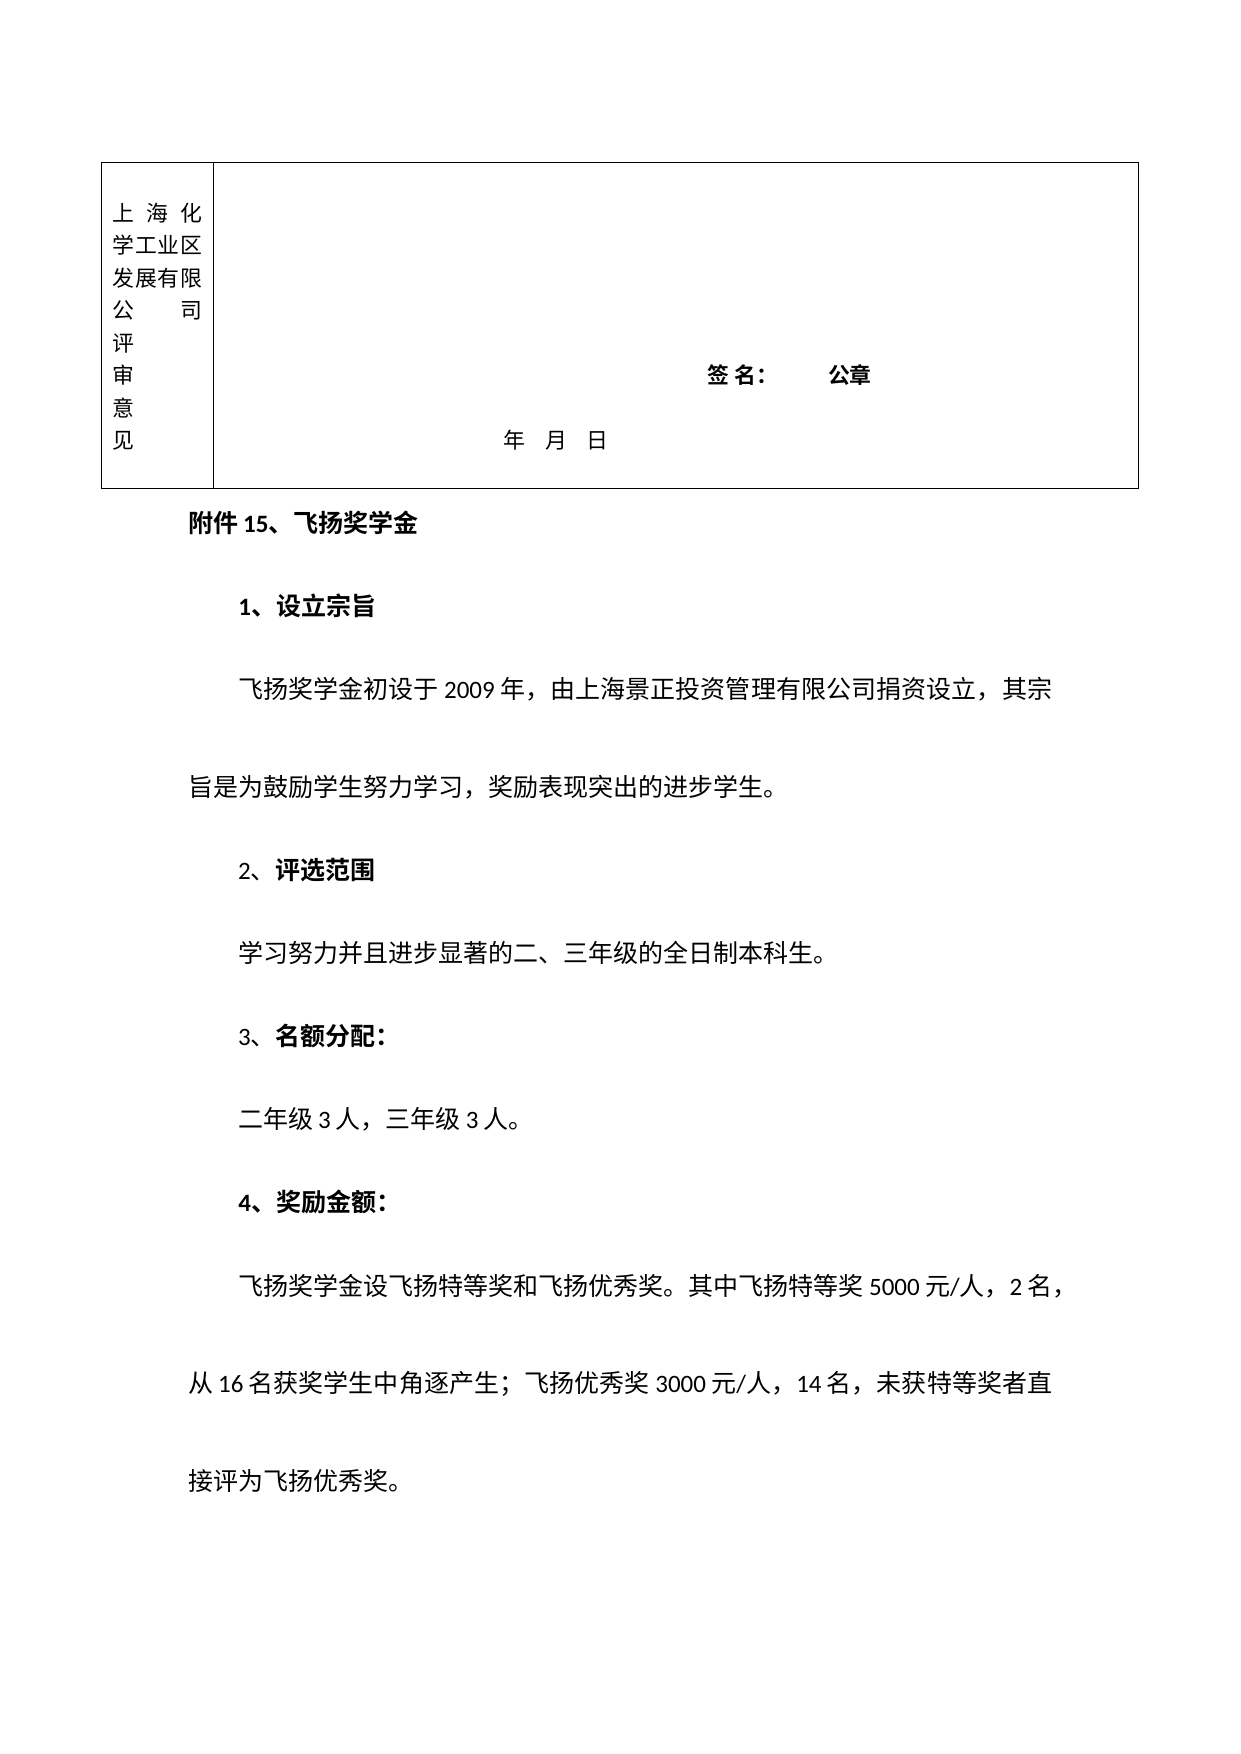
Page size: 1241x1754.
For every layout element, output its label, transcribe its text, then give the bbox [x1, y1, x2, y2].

text 3、名额分配： [188, 1002, 1052, 1067]
text 2、评选范围 [188, 836, 1052, 901]
text 飞扬奖学金初设于2009年，由上海景正投资管理有限公司捐资设立，其宗旨是为鼓励学生努力学习，奖励表现突出的进步学生。 [188, 655, 1052, 818]
text 1、设立宗旨 [188, 572, 1052, 637]
text 二年级3人，三年级3人。 [188, 1085, 1052, 1150]
table_cell 上 海 化学工业区发展有限公司 评 审 意 见 [102, 163, 213, 488]
table_cell 签 名： 公章 年 月 日 [214, 163, 1138, 488]
text 附件15、飞扬奖学金 [188, 489, 1052, 554]
text 飞扬奖学金设飞扬特等奖和飞扬优秀奖。其中飞扬特等奖5000元/人，2名，从16名获奖学生中角逐产生；飞扬优秀奖3000元/人，14名，未获特等奖者直接评为飞扬优秀奖。 [188, 1252, 1052, 1512]
text 4、奖励金额： [188, 1168, 1052, 1233]
text 学习努力并且进步显著的二、三年级的全日制本科生。 [188, 919, 1052, 984]
